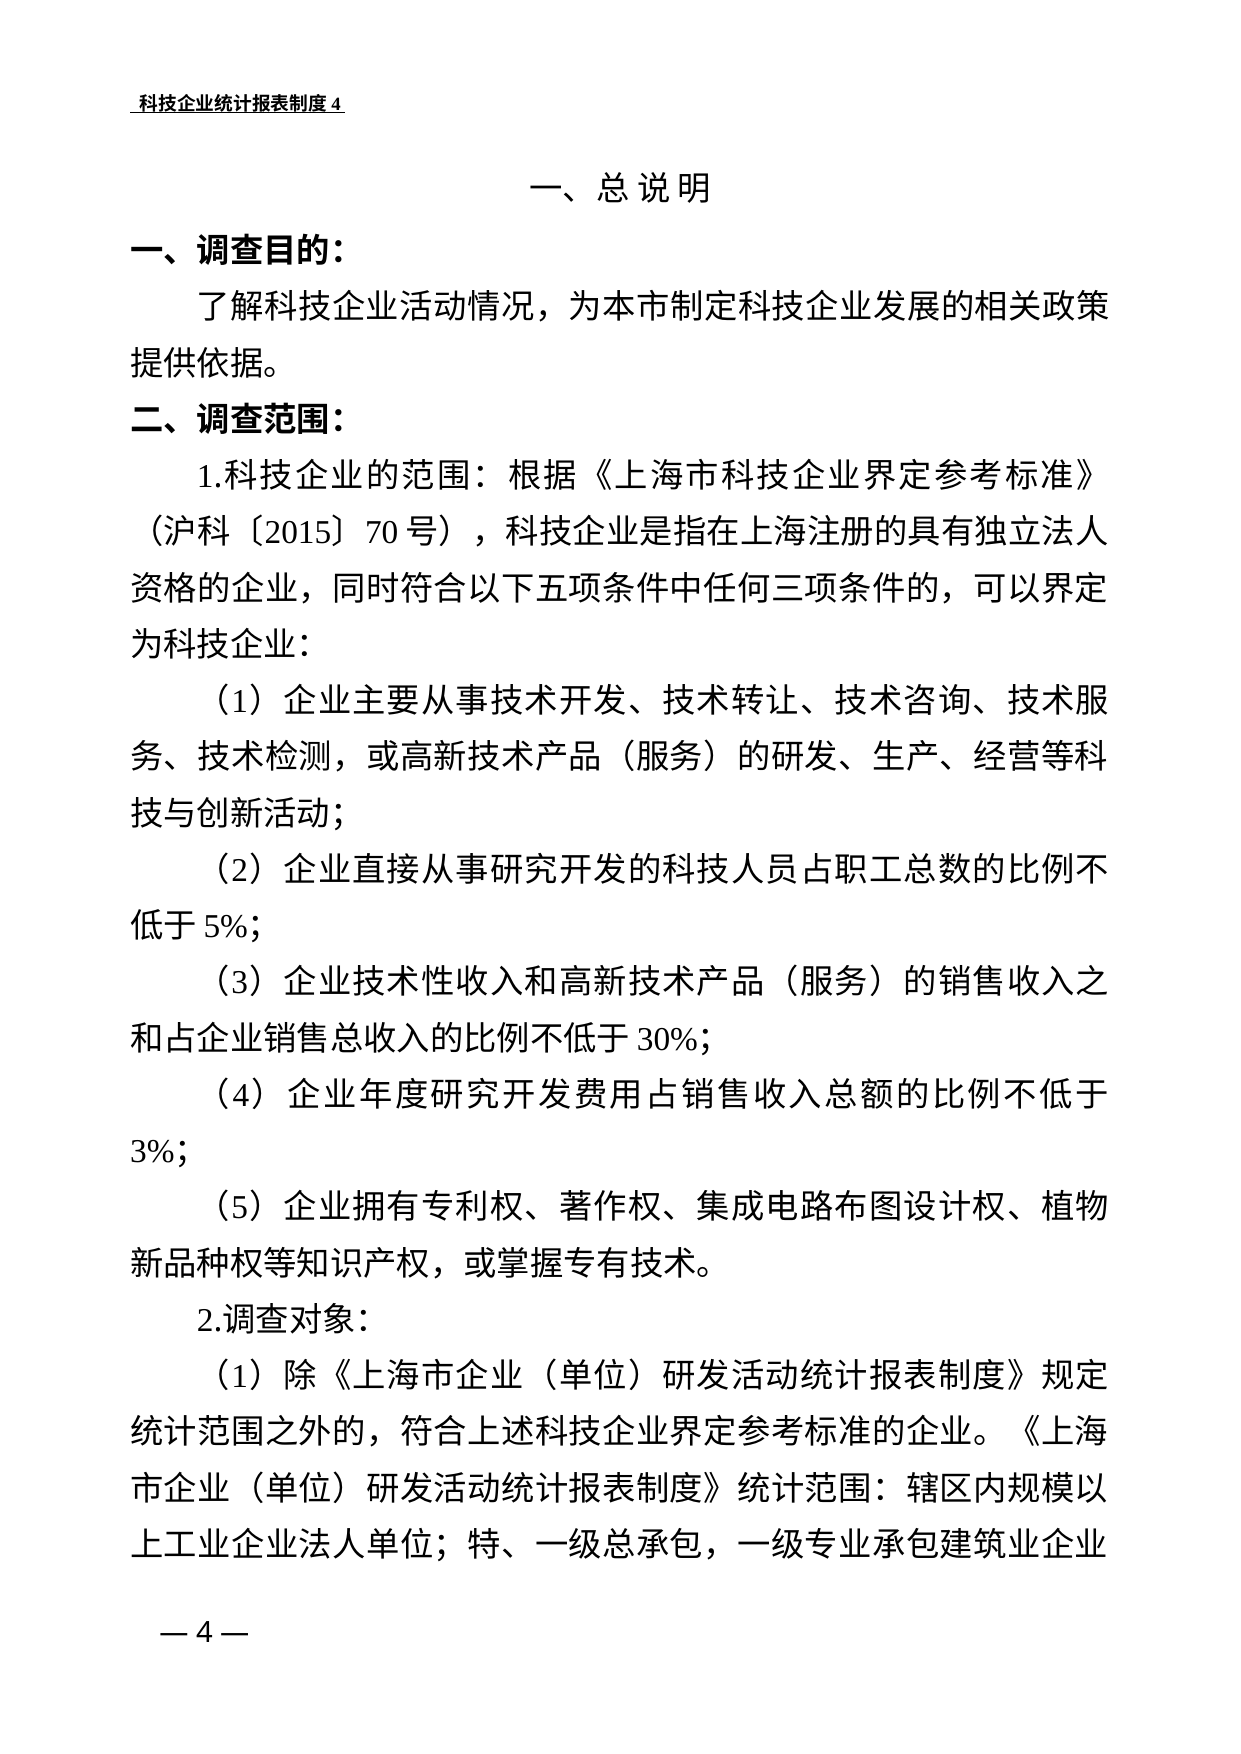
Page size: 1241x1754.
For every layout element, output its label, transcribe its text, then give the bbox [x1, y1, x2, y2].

text 了解科技企业活动情况，为本市制定科技企业发展的相关政策提供依据。 [130, 274, 1110, 386]
text （2）企业直接从事研究开发的科技人员占职工总数的比例不低于5%； [130, 836, 1110, 949]
text （3）企业技术性收入和高新技术产品（服务）的销售收入之和占企业销售总收入的比例不低于30%； [130, 949, 1110, 1061]
text 2.调查对象： [130, 1286, 1110, 1342]
text （1）企业主要从事技术开发、技术转让、技术咨询、技术服务、技术检测，或高新技术产品（服务）的研发、生产、经营等科技与创新活动； [130, 667, 1110, 836]
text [130, 1342, 1110, 1567]
text 二、调查范围： [130, 386, 1110, 442]
text 一、调查目的： [130, 217, 1110, 274]
text 1.科技企业的范围：根据《上海市科技企业界定参考标准》（沪科〔2015〕70号），科技企业是指在上海注册的具有独立法人资格的企业，同时符合以下五项条件中任何三项条件的，可以界定为科技企业： [130, 442, 1110, 667]
text （5）企业拥有专利权、著作权、集成电路布图设计权、植物新品种权等知识产权，或掌握专有技术。 [130, 1174, 1110, 1286]
text （4）企业年度研究开发费用占销售收入总额的比例不低于3%； [130, 1061, 1110, 1174]
text 一、总 说 明 [130, 162, 1110, 210]
